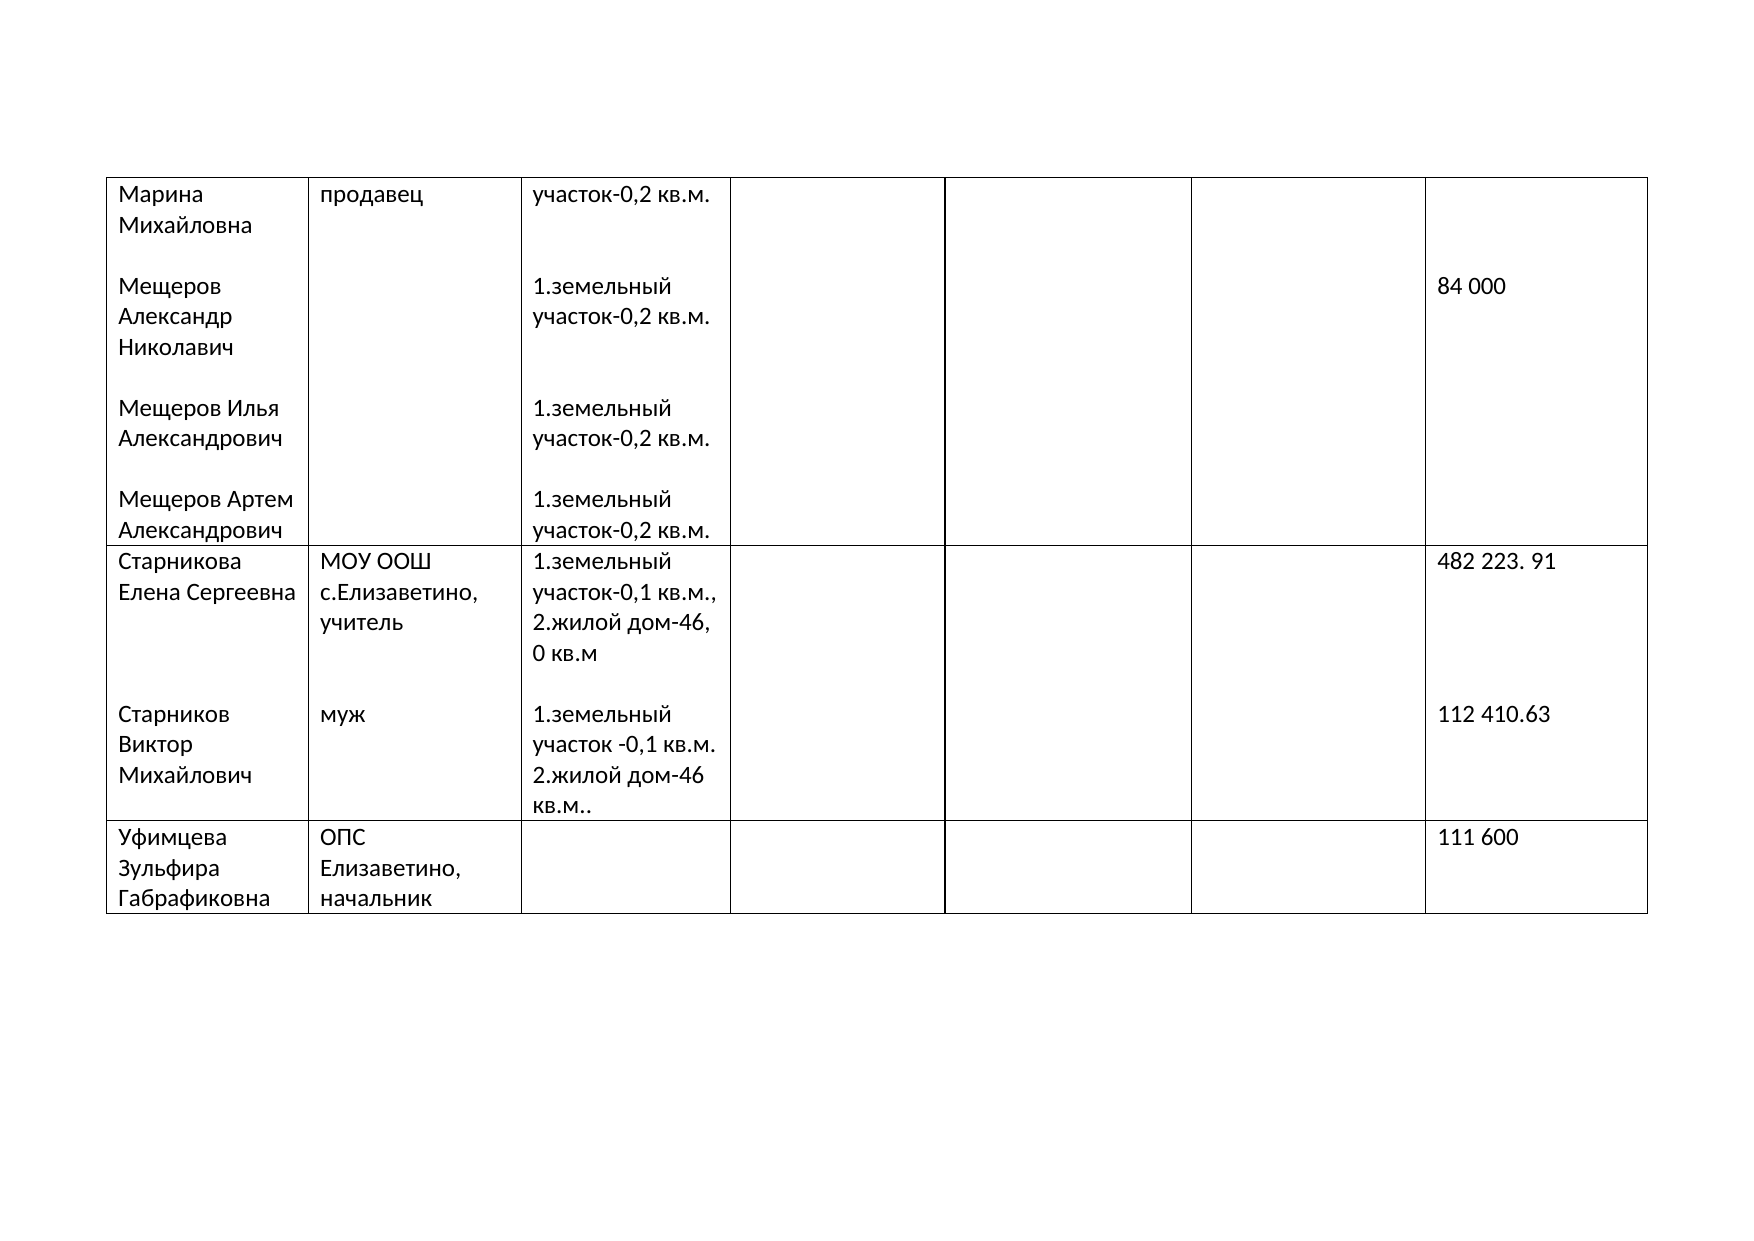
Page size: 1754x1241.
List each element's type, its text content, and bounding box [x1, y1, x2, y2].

table_cell Уфимцева Зульфира Габрафиковна [107, 821, 308, 913]
table_cell [731, 821, 944, 913]
table_cell 482 223. 91 112 410.63 [1426, 546, 1647, 820]
table_cell [731, 546, 944, 820]
table_cell [946, 546, 1191, 820]
table_cell [1192, 546, 1425, 820]
table_cell [522, 821, 730, 913]
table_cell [107, 178, 308, 544]
table_cell [1192, 821, 1425, 913]
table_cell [522, 178, 730, 544]
table_cell Старникова Елена Сергеевна Старников Виктор Михайлович [107, 546, 308, 820]
table_cell 1.земельный участок-0,1 кв.м., 2.жилой дом-46, 0 кв.м 1.земельный участок -0,1 кв.м. 2.жилой дом-46 кв.м.. [522, 546, 730, 820]
table_cell [946, 178, 1191, 544]
table_cell ОПС Елизаветино, начальник [309, 821, 521, 913]
table_cell [731, 178, 944, 544]
table_cell [946, 821, 1191, 913]
table_cell 99 429 84 000 [1426, 178, 1647, 544]
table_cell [309, 178, 521, 544]
table_cell [1192, 178, 1425, 544]
table_cell 111 600 [1426, 821, 1647, 913]
table_cell МОУ ООШ с.Елизаветино, учитель муж [309, 546, 521, 820]
